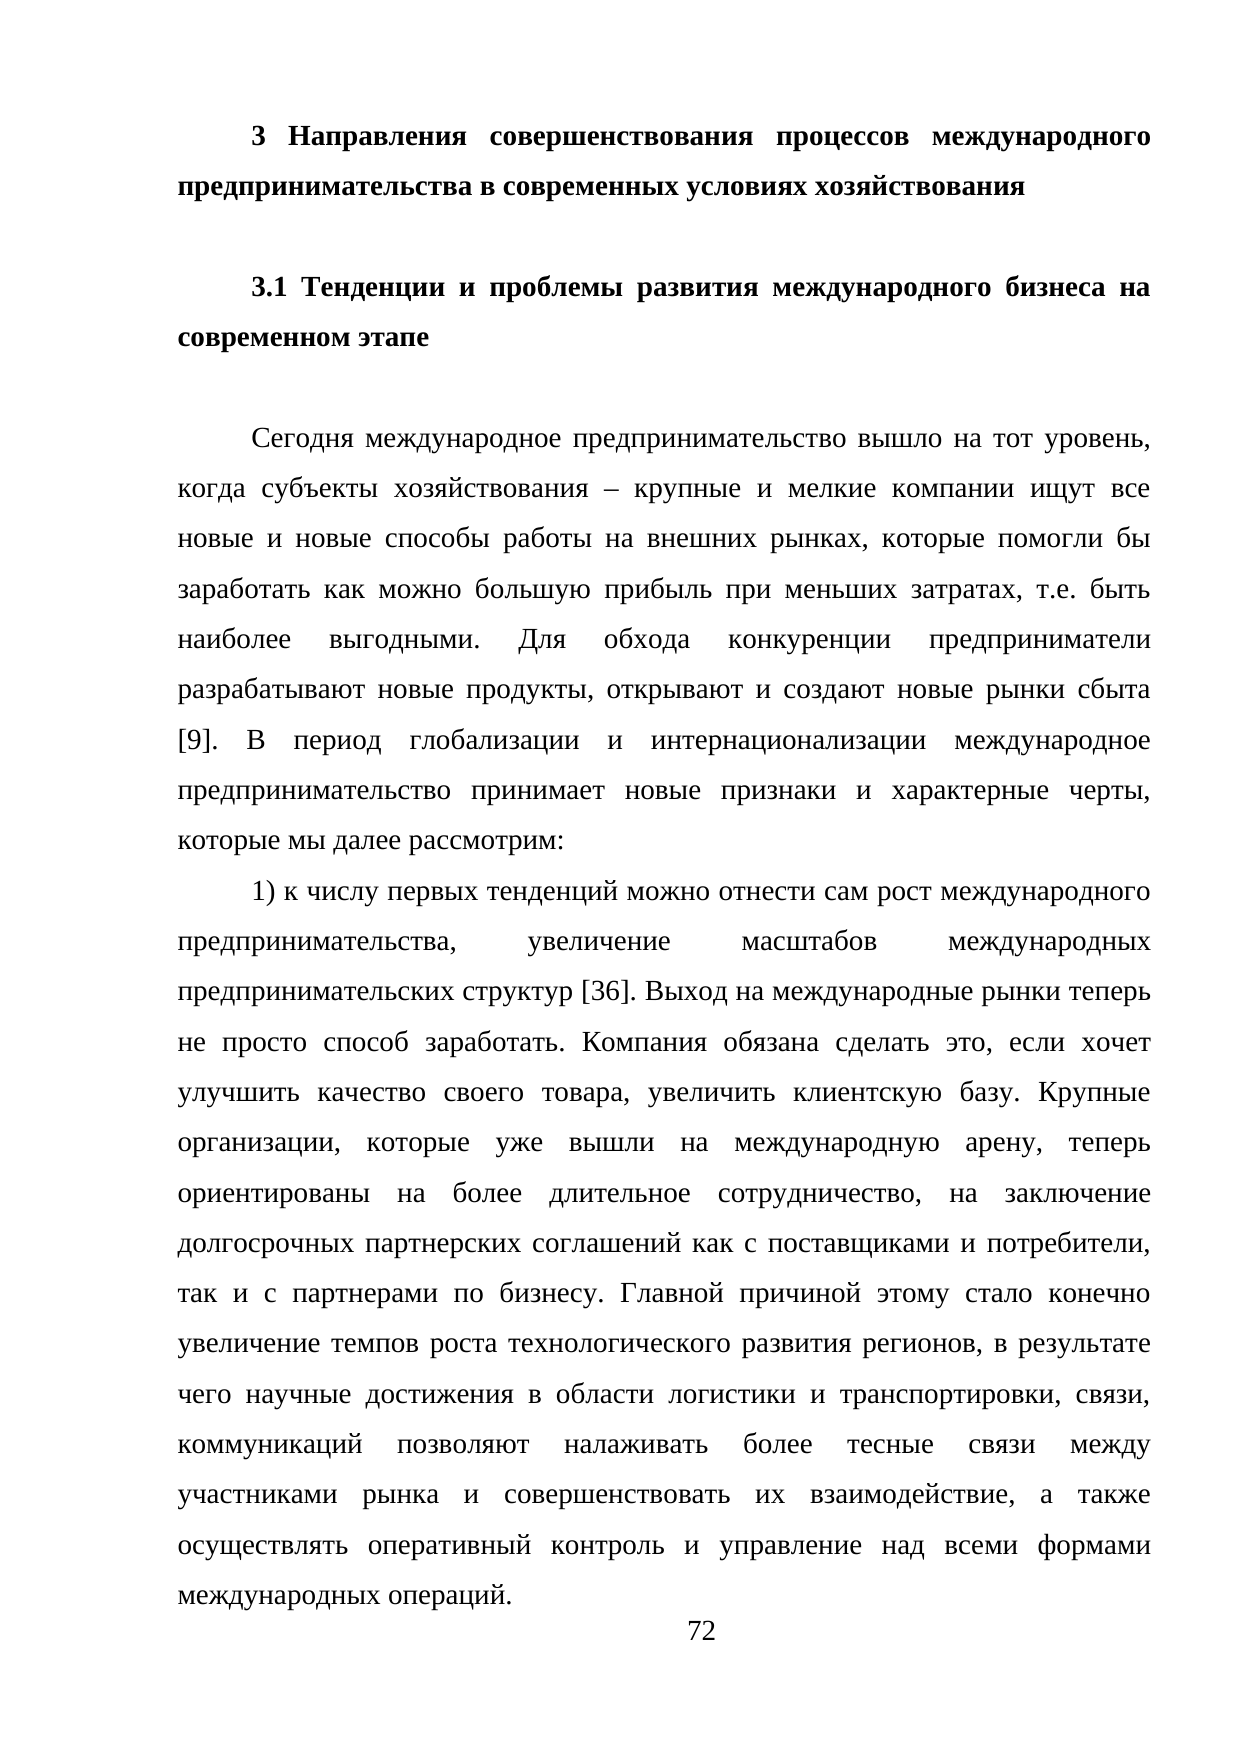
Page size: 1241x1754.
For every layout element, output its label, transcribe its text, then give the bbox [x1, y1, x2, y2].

text 3.1 Тенденции и проблемы развития международного бизнеса на современном этапе [177, 269, 1152, 353]
text Сегодня международное предпринимательство вышло на тот уровень, когда субъекты хозяйствования – крупные и мелкие компании ищут все новые и новые способы работы на внешних рынках, которые помогли бы заработать как можно большую прибыль при меньших затратах, т.е. быть наиболее выгодными. Для обхода конкуренции предприниматели разрабатывают новые продукты, открывают и создают новые рынки сбыта [9]. В период глобализации и интернационализации международное предпринимательство принимает новые признаки и характерные черты, которые мы далее рассмотрим: [177, 420, 1152, 856]
text 1) к числу первых тенденций можно отнести сам рост международного предпринимательства, увеличение масштабов международных предпринимательских структур [36]. Выход на международные рынки теперь не просто способ заработать. Компания обязана сделать это, если хочет улучшить качество своего товара, увеличить клиентскую базу. Крупные организации, которые уже вышли на международную арену, теперь ориентированы на более длительное сотрудничество, на заключение долгосрочных партнерских соглашений как с поставщиками и потребители, так и с партнерами по бизнесу. Главной причиной этому стало конечно увеличение темпов роста технологического развития регионов, в результате чего научные достижения в области логистики и транспортировки, связи, коммуникаций позволяют налаживать более тесные связи между участниками рынка и совершенствовать их взаимодействие, а также осуществлять оперативный контроль и управление над всеми формами международных операций. [177, 873, 1152, 1611]
text 3 Направления совершенствования процессов международного предпринимательства в современных условиях хозяйствования [177, 118, 1152, 202]
